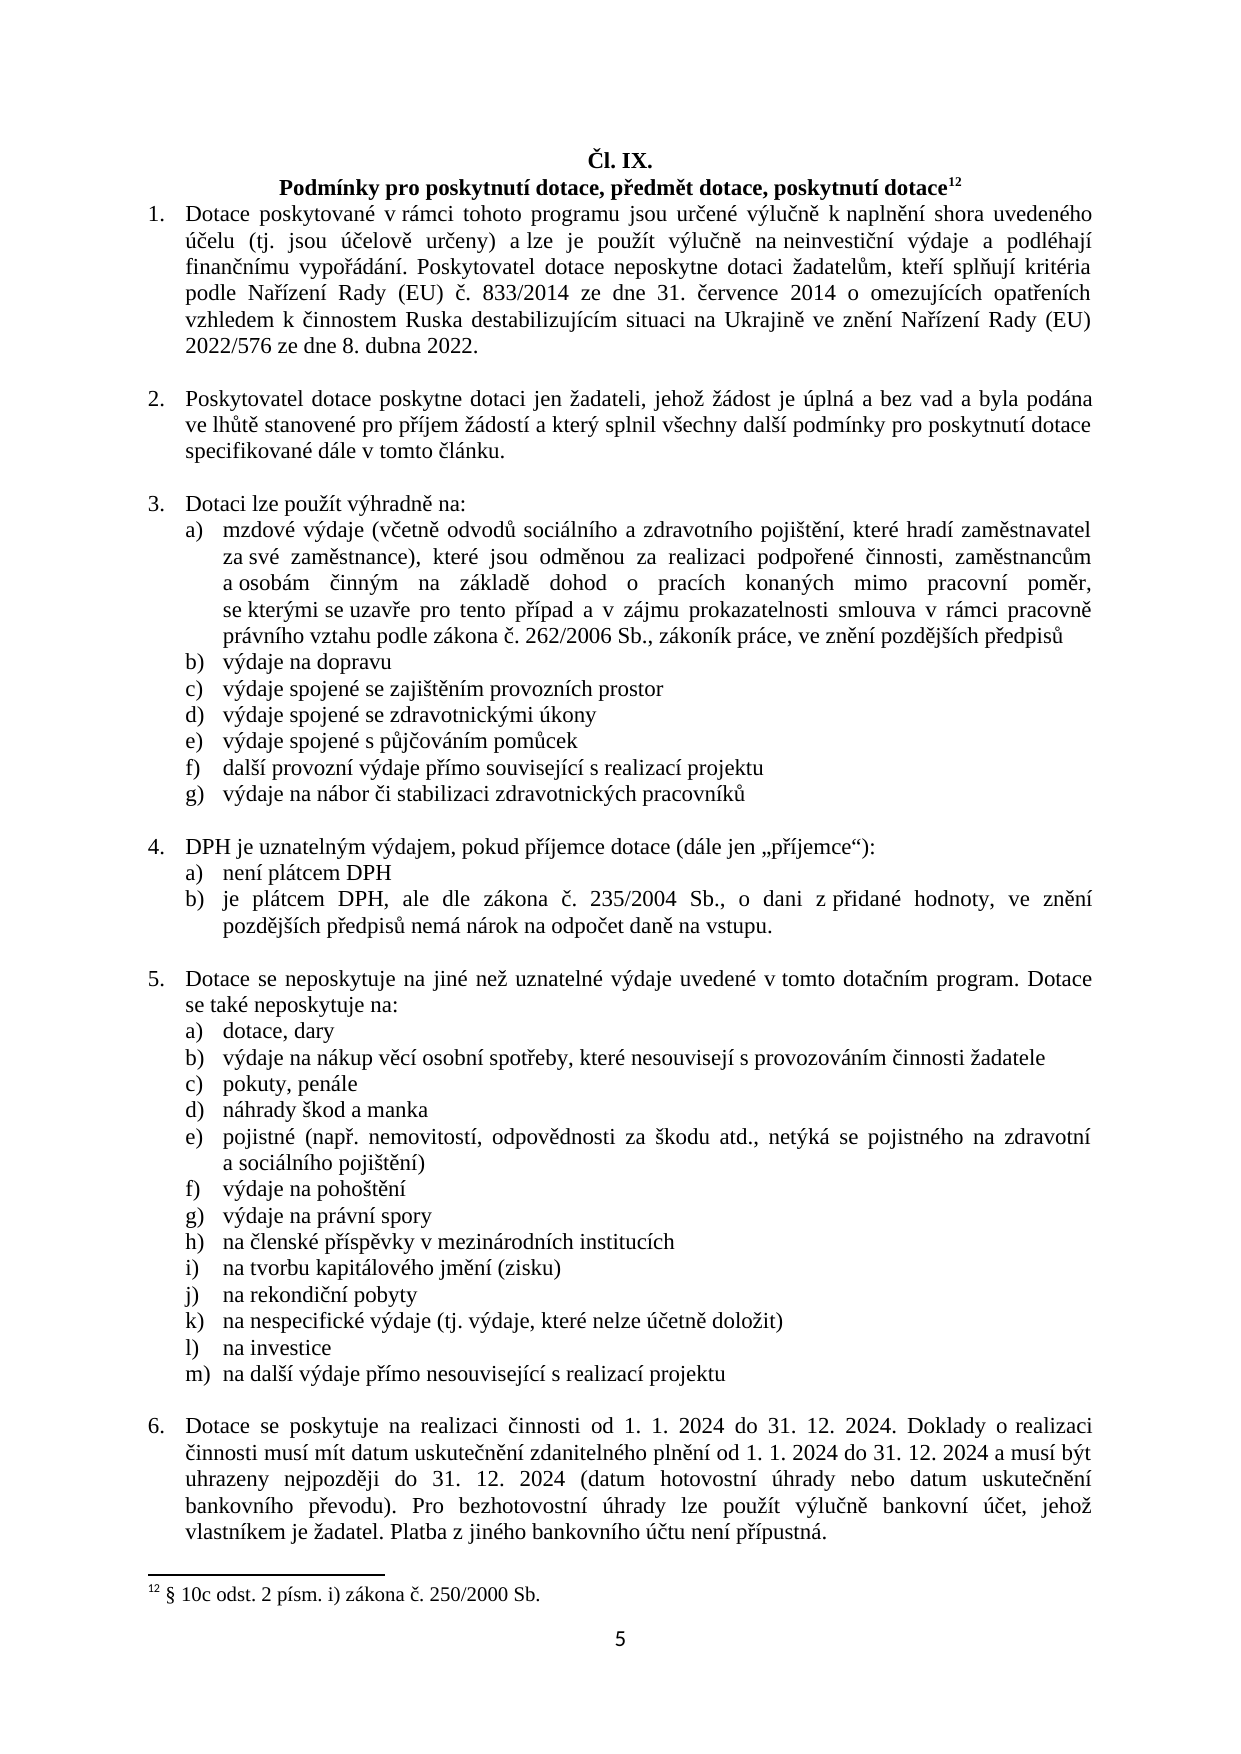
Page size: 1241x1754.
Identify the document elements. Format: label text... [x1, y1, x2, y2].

list mzdové výdaje (včetně odvodů sociálního a zdravotního pojištění, které hradí zaměstnavatel za své zaměstnance), které jsou odměnou za realizaci podpořené činnosti, zaměstnancům a osobám činným na základě dohod o pracích konaných mimo pracovní poměr, se kterými se uzavře pro tento případ a v zájmu prokazatelnosti smlouva v rámci pracovně právního vztahu podle zákona č. 262/2006 Sb., zákoník práce, ve znění pozdějších předpisů [185, 517, 1093, 648]
list dotace, dary [185, 1017, 1093, 1044]
list výdaje na nákup věcí osobní spotřeby, které nesouvisejí s provozováním činnosti žadatele [185, 1044, 1093, 1070]
list na rekondiční pobyty [185, 1281, 1093, 1307]
list není plátcem DPH [185, 859, 1093, 886]
list na členské příspěvky v mezinárodních institucích [185, 1228, 1093, 1254]
list výdaje na právní spory [185, 1202, 1093, 1228]
list výdaje na pohoštění [185, 1175, 1093, 1202]
list výdaje na dopravu [185, 648, 1093, 675]
list Dotaci lze použít výhradně na: [148, 490, 1093, 517]
list výdaje na nábor či stabilizaci zdravotnických pracovníků [185, 780, 1093, 806]
list Dotace se neposkytuje na jiné než uznatelné výdaje uvedené v tomto dotačním program. Dotace se také neposkytuje na: [148, 964, 1093, 1017]
list výdaje spojené se zajištěním provozních prostor [185, 675, 1093, 701]
list Dotace se poskytuje na realizaci činnosti od 1. 1. 2024 do 31. 12. 2024. Doklady o realizaci činnosti musí mít datum uskutečnění zdanitelného plnění od 1. 1. 2024 do 31. 12. 2024 a musí být uhrazeny nejpozději do 31. 12. 2024 (datum hotovostní úhrady nebo datum uskutečnění bankovního převodu). Pro bezhotovostní úhrady lze použít výlučně bankovní účet, jehož vlastníkem je žadatel. Platba z jiného bankovního účtu není přípustná. [148, 1413, 1093, 1544]
text Podmínky pro poskytnutí dotace, předmět dotace, poskytnutí dotace [148, 174, 1093, 200]
list Dotace poskytované v rámci tohoto programu jsou určené výlučně k naplnění shora uvedeného účelu (tj. jsou účelově určeny) a lze je použít výlučně na neinvestiční výdaje a podléhají finančnímu vypořádání. Poskytovatel dotace neposkytne dotaci žadatelům, kteří splňují kritéria podle Nařízení Rady (EU) č. 833/2014 ze dne 31. července 2014 o omezujících opatřeních vzhledem k činnostem Ruska destabilizujícím situaci na Ukrajině ve znění Nařízení Rady (EU) 2022/576 ze dne 8. dubna 2022. [148, 200, 1093, 358]
list další provozní výdaje přímo související s realizací projektu [185, 754, 1093, 780]
list DPH je uznatelným výdajem, pokud příjemce dotace (dále jen „příjemce“): [148, 833, 1093, 859]
list pokuty, penále [185, 1070, 1093, 1096]
list na investice [185, 1333, 1093, 1360]
list na tvorbu kapitálového jmění (zisku) [185, 1254, 1093, 1281]
list výdaje spojené se zdravotnickými úkony [185, 701, 1093, 727]
text Čl. IX. [148, 148, 1093, 174]
list je plátcem DPH, ale dle zákona č. 235/2004 Sb., o dani z přidané hodnoty, ve znění pozdějších předpisů nemá nárok na odpočet daně na vstupu. [185, 886, 1093, 938]
list na nespecifické výdaje (tj. výdaje, které nelze účetně doložit) [185, 1307, 1093, 1333]
list pojistné (např. nemovitostí, odpovědnosti za škodu atd., netýká se pojistného na zdravotní a sociálního pojištění) [185, 1123, 1093, 1175]
list Poskytovatel dotace poskytne dotaci jen žadateli, jehož žádost je úplná a bez vad a byla podána ve lhůtě stanovené pro příjem žádostí a který splnil všechny další podmínky pro poskytnutí dotace specifikované dále v tomto článku. [148, 385, 1093, 464]
list výdaje spojené s půjčováním pomůcek [185, 727, 1093, 754]
list na další výdaje přímo nesouvisející s realizací projektu [185, 1360, 1093, 1386]
list náhrady škod a manka [185, 1096, 1093, 1123]
